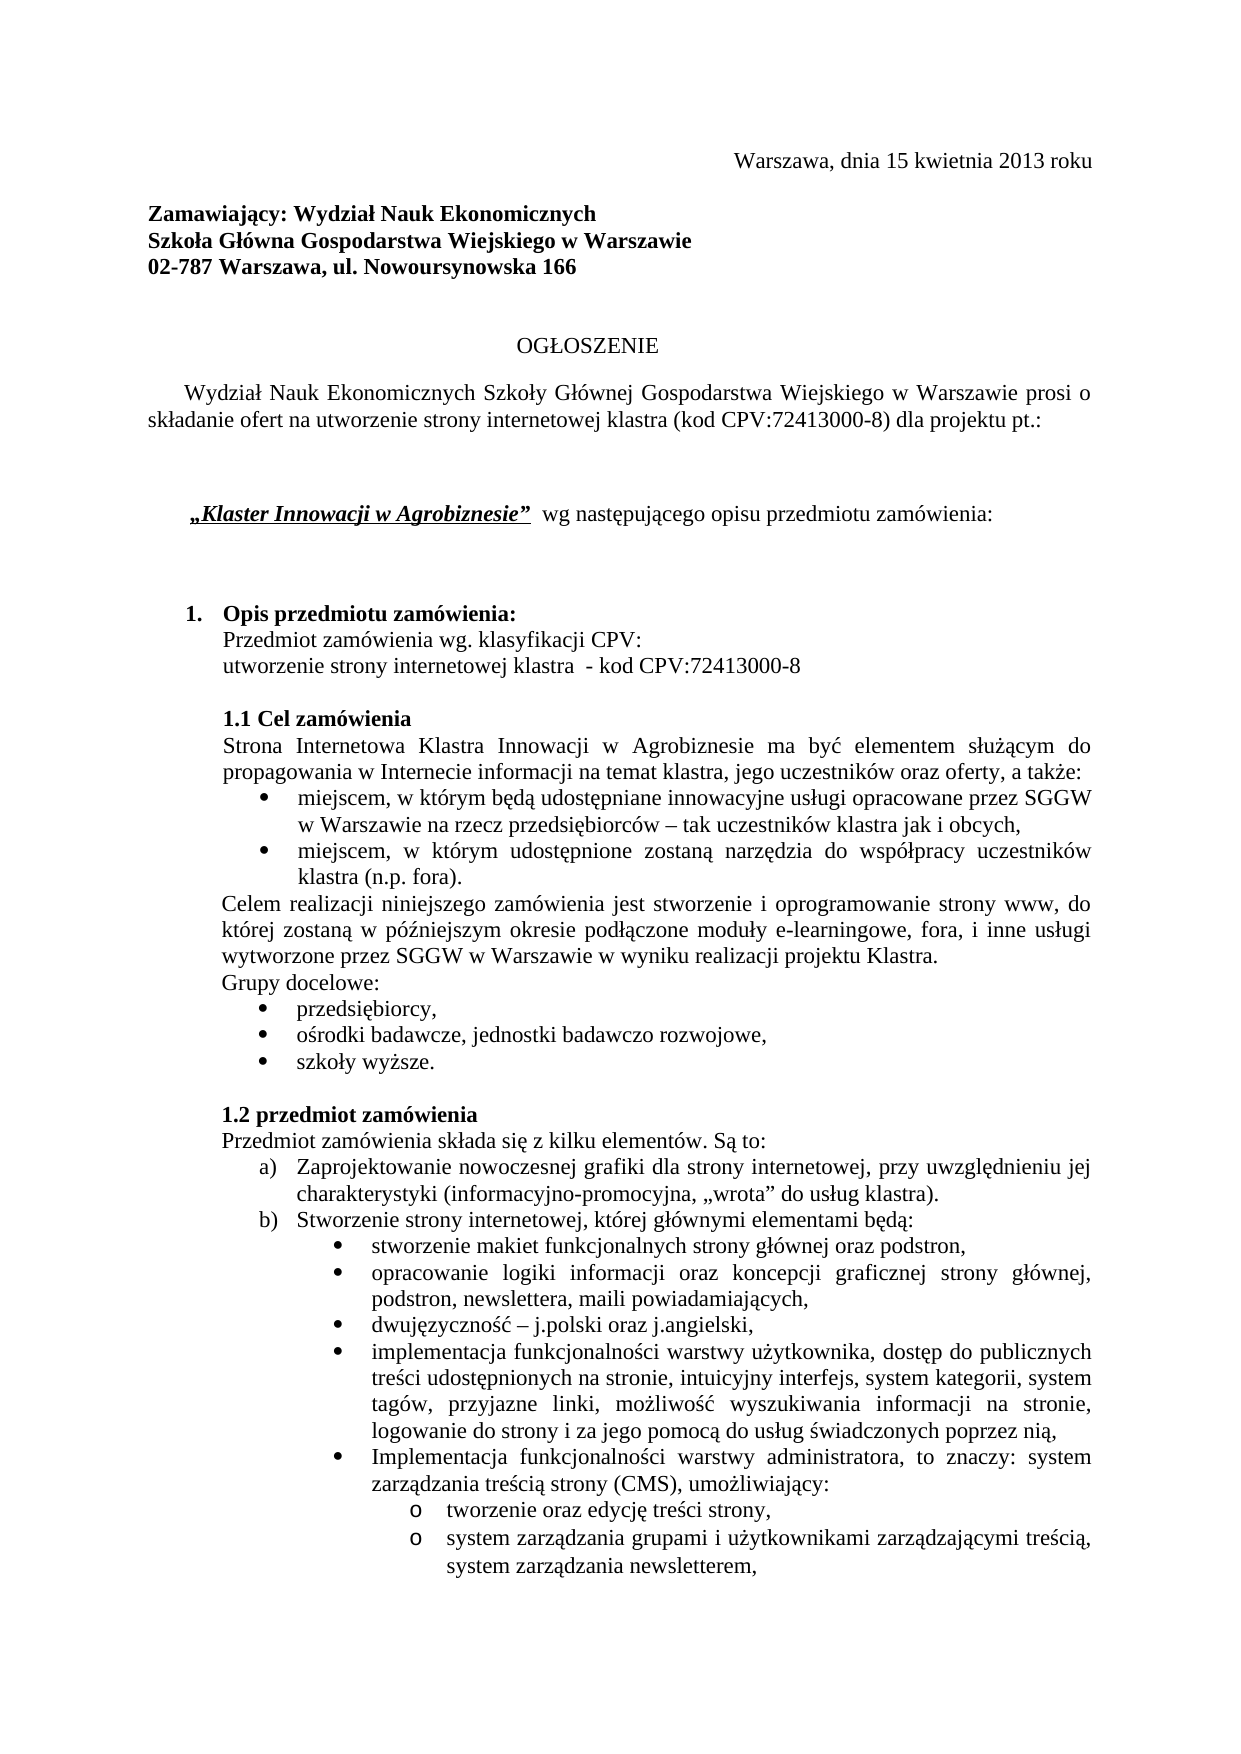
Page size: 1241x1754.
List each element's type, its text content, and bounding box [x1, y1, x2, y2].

list ośrodki badawcze, jednostki badawczo rozwojowe, [259, 1022, 1093, 1048]
list miejscem, w którym będą udostępniane innowacyjne usługi opracowane przez SGGW w Warszawie na rzecz przedsiębiorców – tak uczestników klastra jak i obcych, [260, 784, 1093, 837]
list dwujęzyczność – j.polski oraz j.angielski, [334, 1311, 1093, 1338]
list miejscem, w którym udostępnione zostaną narzędzia do współpracy uczestników klastra (n.p. fora). [260, 837, 1093, 890]
list stworzenie makiet funkcjonalnych strony głównej oraz podstron, [334, 1232, 1093, 1259]
text Warszawa, dnia 15 kwietnia 2013 roku [148, 148, 1093, 174]
text „Klaster Innowacji w Agrobiznesie” wg następującego opisu przedmiotu zamówienia: [148, 500, 1093, 526]
list przedsiębiorcy, [259, 995, 1093, 1022]
list Strona Internetowa Klastra Innowacji w Agrobiznesie ma być elementem służącym do propagowania w Internecie informacji na temat klastra, jego uczestników oraz oferty, a także: [223, 732, 1093, 784]
list tworzenie oraz edycję treści strony, [409, 1496, 1093, 1524]
text OGŁOSZENIE [516, 332, 1093, 358]
list Zaprojektowanie nowoczesnej grafiki dla strony internetowej, przy uwzględnieniu jej charakterystyki (informacyjno-promocyjna, „wrota” do usług klastra). [259, 1153, 1093, 1206]
list opracowanie logiki informacji oraz koncepcji graficznej strony głównej, podstron, newslettera, maili powiadamiających, [334, 1259, 1093, 1311]
list Przedmiot zamówienia wg. klasyfikacji CPV: [223, 626, 1093, 653]
list Opis przedmiotu zamówienia: [185, 600, 1093, 626]
text Szkoła Główna Gospodarstwa Wiejskiego w Warszawie [148, 227, 1093, 253]
text 1.2 przedmiot zamówienia [221, 1101, 1093, 1127]
list system zarządzania grupami i użytkownikami zarządzającymi treścią, system zarządzania newsletterem, [409, 1524, 1093, 1579]
text Grupy docelowe: [221, 969, 1093, 995]
list implementacja funkcjonalności warstwy użytkownika, dostęp do publicznych treści udostępnionych na stronie, intuicyjny interfejs, system kategorii, system tagów, przyjazne linki, możliwość wyszukiwania informacji na stronie, logowanie do strony i za jego pomocą do usług świadczonych poprzez nią, [334, 1338, 1093, 1443]
text Zamawiający: Wydział Nauk Ekonomicznych [148, 200, 1093, 227]
list utworzenie strony internetowej klastra - kod CPV:72413000-8 [223, 653, 1093, 679]
list Implementacja funkcjonalności warstwy administratora, to znaczy: system zarządzania treścią strony (CMS), umożliwiający: [334, 1443, 1093, 1496]
text Celem realizacji niniejszego zamówienia jest stworzenie i oprogramowanie strony www, do której zostaną w późniejszym okresie podłączone moduły e-learningowe, fora, i inne usługi wytworzone przez SGGW w Warszawie w wyniku realizacji projektu Klastra. [221, 890, 1093, 969]
text Wydział Nauk Ekonomicznych Szkoły Głównej Gospodarstwa Wiejskiego w Warszawie prosi o składanie ofert na utworzenie strony internetowej klastra (kod CPV:72413000-8) dla projektu pt.: [148, 379, 1093, 432]
text 02-787 Warszawa, ul. Nowoursynowska 166 [148, 253, 1093, 279]
text Przedmiot zamówienia składa się z kilku elementów. Są to: [221, 1127, 1093, 1153]
list Stworzenie strony internetowej, której głównymi elementami będą: [259, 1206, 1093, 1232]
list 1.1 Cel zamówienia [223, 705, 1093, 732]
list szkoły wyższe. [259, 1048, 1093, 1074]
